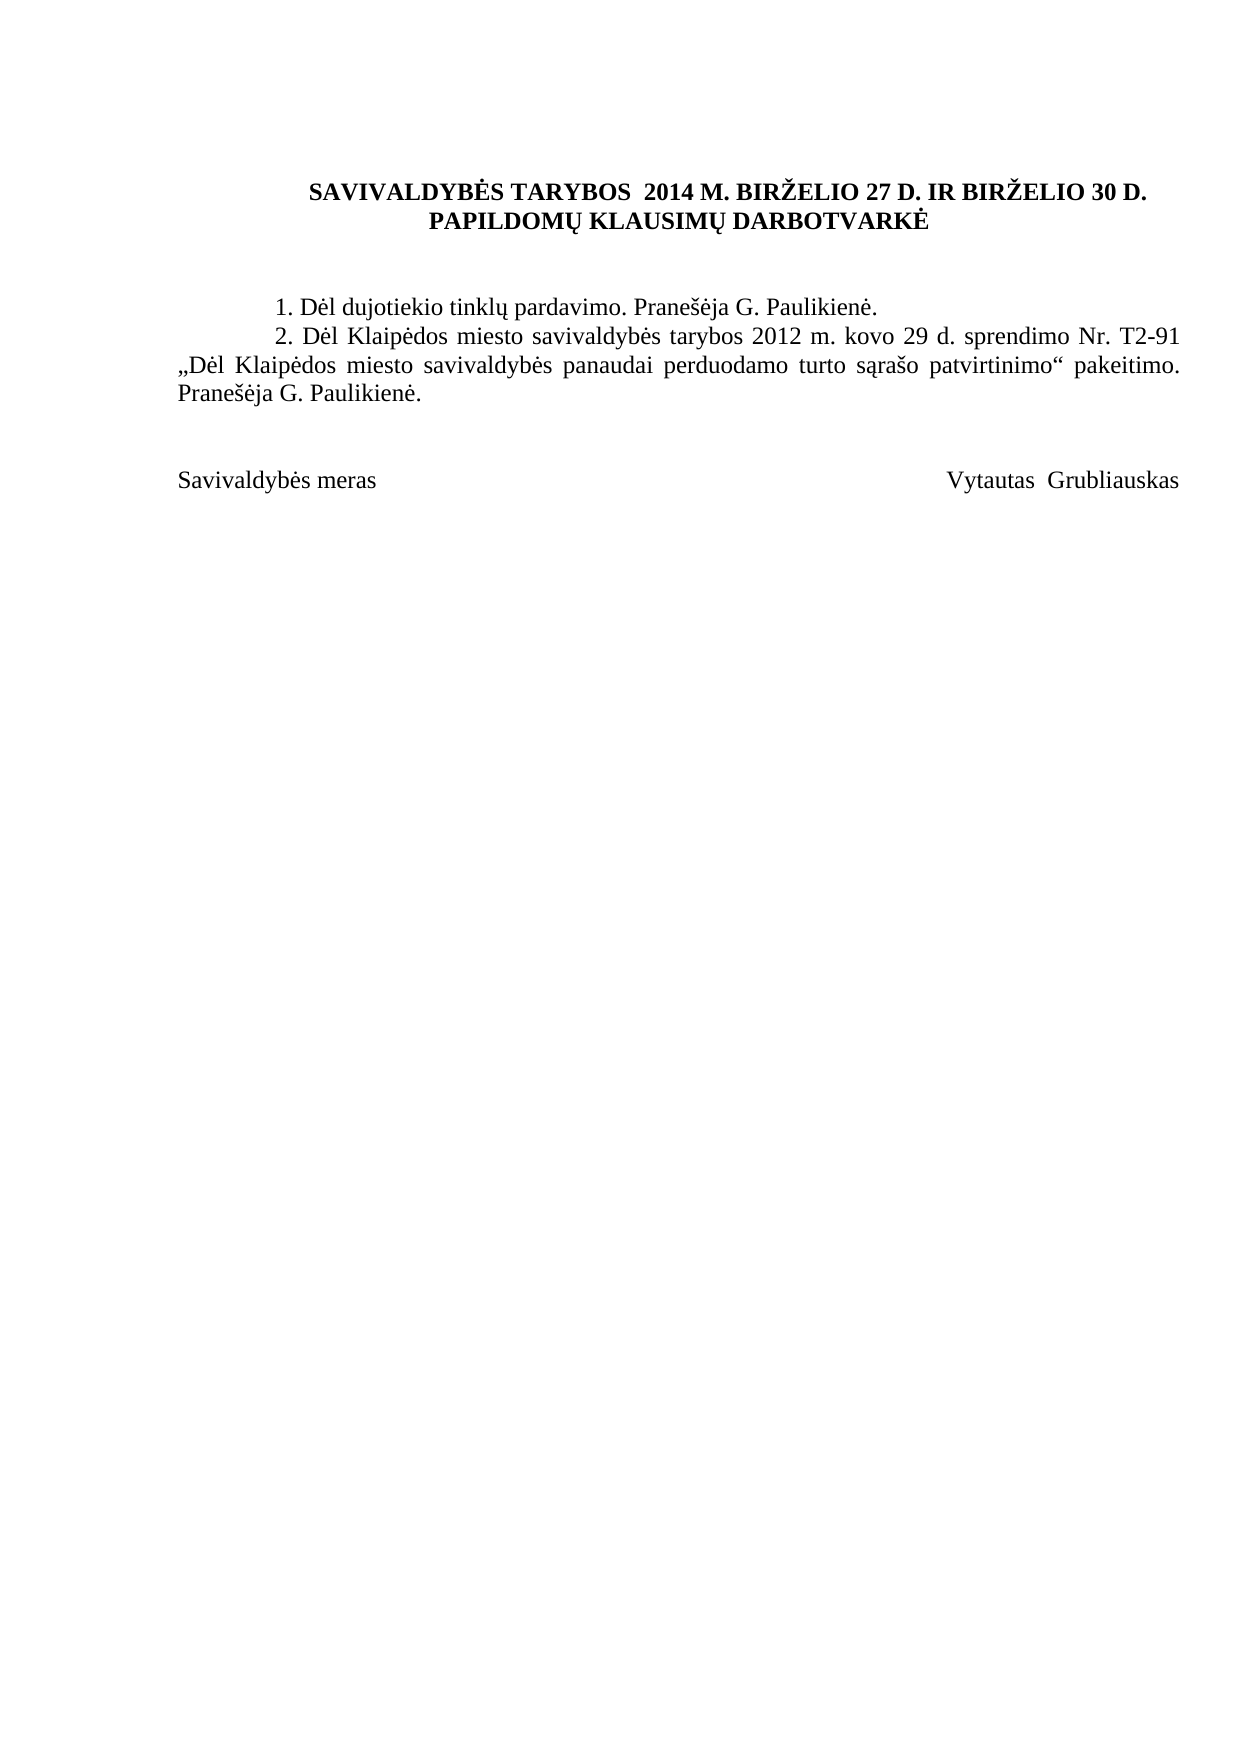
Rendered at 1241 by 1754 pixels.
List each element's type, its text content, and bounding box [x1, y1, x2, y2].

text 1. Dėl dujotiekio tinklų pardavimo. Pranešėja G. Paulikienė. [177, 292, 1181, 321]
text SAVIVALDYBĖS TARYBOS 2014 M. BIRŽELIO 27 D. IR BIRŽELIO 30 D. [177, 177, 1181, 206]
text Savivaldybės meras Vytautas Grubliauskas [177, 465, 1181, 493]
text 2. Dėl Klaipėdos miesto savivaldybės tarybos 2012 m. kovo 29 d. sprendimo Nr. T2-91 „Dėl Klaipėdos miesto savivaldybės panaudai perduodamo turto sąrašo patvirtinimo“ pakeitimo. Pranešėja G. Paulikienė. [177, 321, 1181, 407]
text PAPILDOMŲ KLAUSIMŲ DARBOTVARKĖ [177, 206, 1181, 235]
